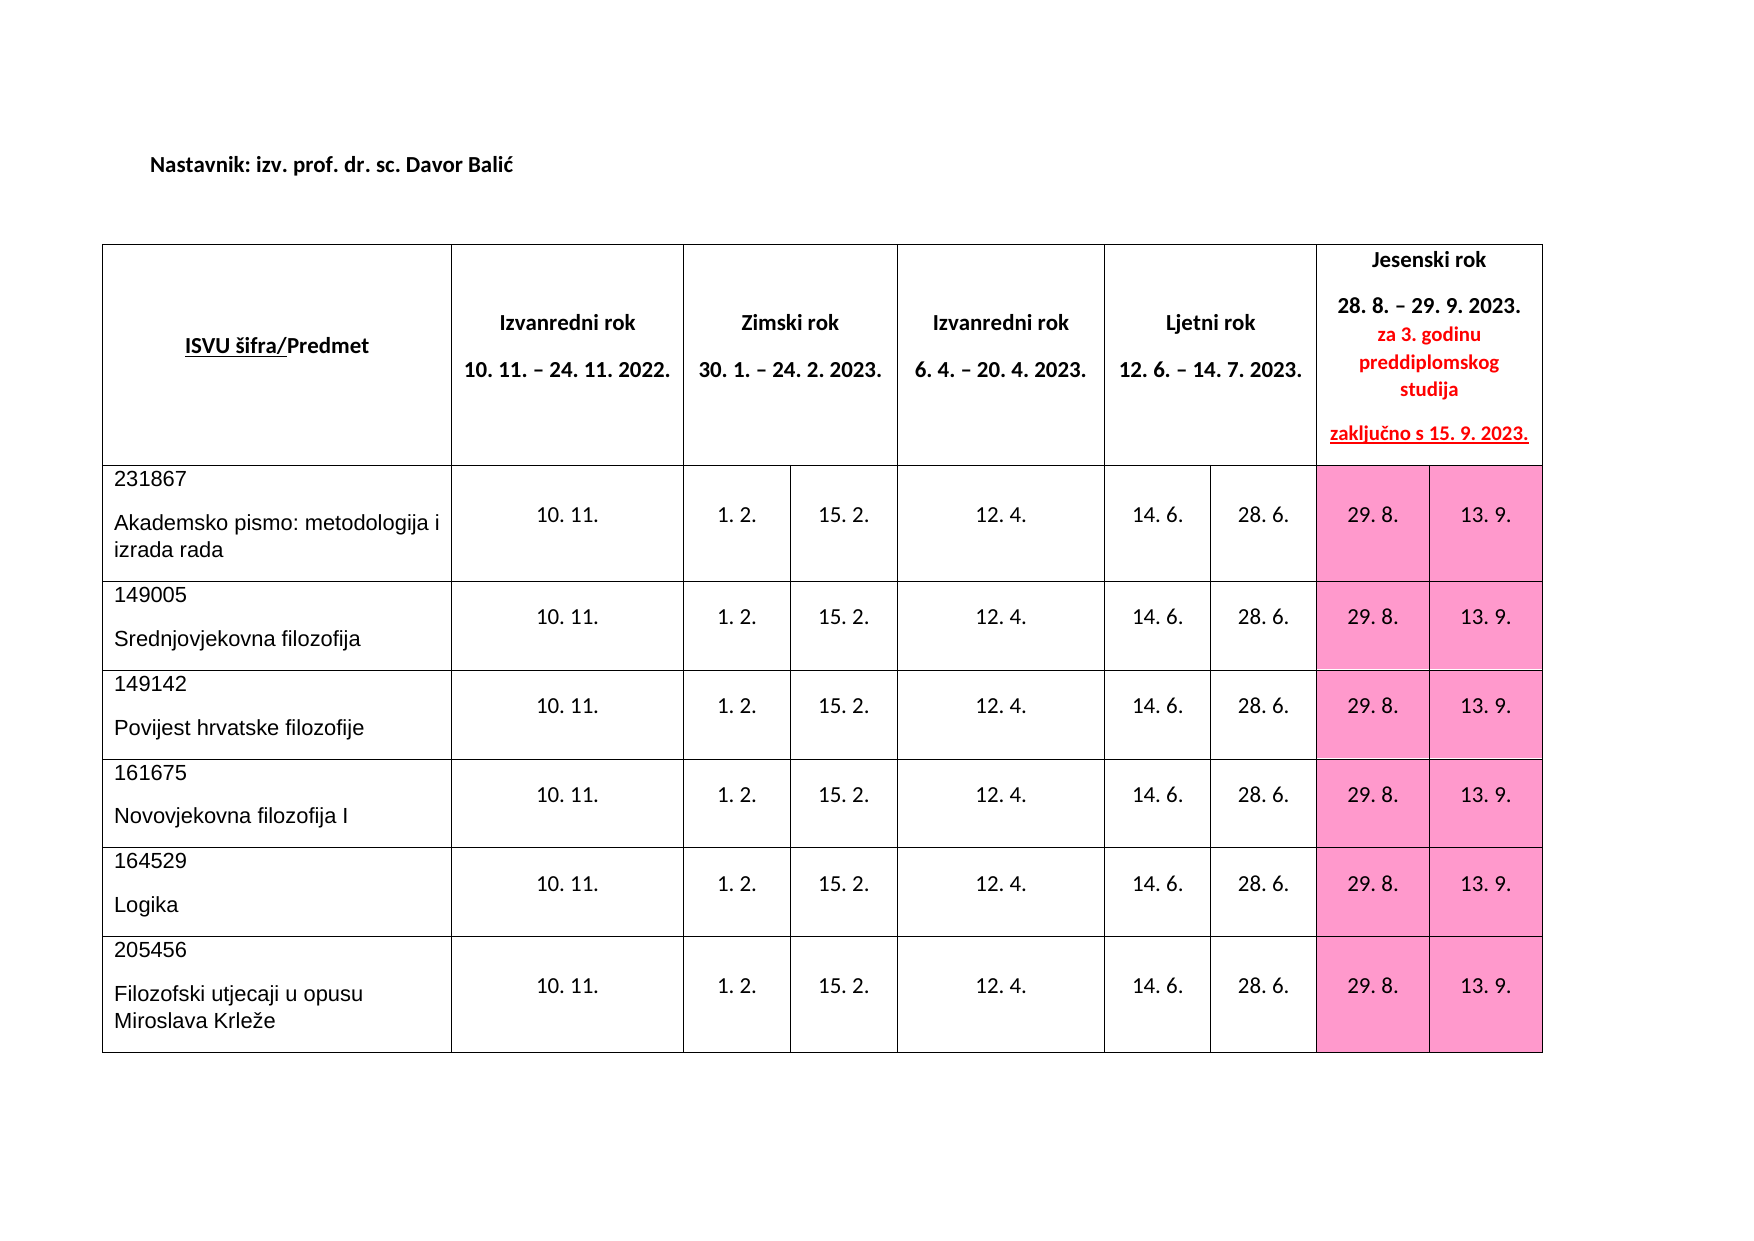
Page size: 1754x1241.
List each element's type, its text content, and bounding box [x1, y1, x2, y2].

table_cell 205456 Filozofski utjecaji u opusu Miroslava Krleže [103, 937, 451, 1052]
table_cell 12. 4. [898, 582, 1104, 669]
table_cell 1. 2. [684, 848, 790, 936]
table_cell 15. 2. [791, 937, 897, 1052]
table_cell 13. 9. [1430, 848, 1542, 936]
table_cell 15. 2. [791, 760, 897, 847]
table_cell 1. 2. [684, 466, 790, 581]
table_cell 231867 Akademsko pismo: metodologija i izrada rada [103, 466, 451, 581]
table_cell 28. 6. [1211, 760, 1316, 847]
table_cell 14. 6. [1105, 848, 1210, 936]
table_cell 14. 6. [1105, 466, 1210, 581]
table_cell 12. 4. [898, 466, 1104, 581]
table_cell 1. 2. [684, 937, 790, 1052]
table_cell 10. 11. [452, 937, 683, 1052]
table_cell 14. 6. [1105, 671, 1210, 758]
table_header Ljetni rok 12. 6. – 14. 7. 2023. [1105, 245, 1316, 465]
table_cell 1. 2. [684, 671, 790, 758]
table_cell 28. 6. [1211, 848, 1316, 936]
table_cell 28. 6. [1211, 937, 1316, 1052]
table_header ISVU šifra/Predmet [103, 245, 451, 465]
table_cell 28. 6. [1211, 466, 1316, 581]
table_cell 10. 11. [452, 760, 683, 847]
table_cell 12. 4. [898, 937, 1104, 1052]
table_header Zimski rok 30. 1. – 24. 2. 2023. [684, 245, 897, 465]
table_cell 15. 2. [791, 466, 897, 581]
table_cell 12. 4. [898, 671, 1104, 758]
table_cell 28. 6. [1211, 582, 1316, 669]
table_cell 13. 9. [1430, 671, 1542, 758]
table_cell 10. 11. [452, 466, 683, 581]
table_header Izvanredni rok 6. 4. – 20. 4. 2023. [898, 245, 1104, 465]
table_header Jesenski rok 28. 8. – 29. 9. 2023. za 3. godinu preddiplomskog studija zaključno s 15. 9. 2023. [1317, 245, 1542, 465]
table_cell 10. 11. [452, 848, 683, 936]
table_cell 12. 4. [898, 848, 1104, 936]
table_cell 10. 11. [452, 671, 683, 758]
table_cell 1. 2. [684, 760, 790, 847]
table_cell 29. 8. [1317, 848, 1429, 936]
table_cell 15. 2. [791, 848, 897, 936]
table_cell 149142 Povijest hrvatske filozofije [103, 671, 451, 758]
table_cell 28. 6. [1211, 671, 1316, 758]
table_cell 14. 6. [1105, 582, 1210, 669]
table_cell 1. 2. [684, 582, 790, 669]
table_cell 14. 6. [1105, 760, 1210, 847]
table_cell 15. 2. [791, 582, 897, 669]
table_cell 29. 8. [1317, 937, 1429, 1052]
table_cell 13. 9. [1430, 466, 1542, 581]
table_header Izvanredni rok 10. 11. – 24. 11. 2022. [452, 245, 683, 465]
table_cell 149005 Srednjovjekovna filozofija [103, 582, 451, 669]
table_cell 29. 8. [1317, 671, 1429, 758]
table_cell 29. 8. [1317, 760, 1429, 847]
text Nastavnik: izv. prof. dr. sc. Davor Balić [150, 150, 1604, 178]
table_cell 164529 Logika [103, 848, 451, 936]
table_cell 29. 8. [1317, 582, 1429, 669]
table_cell 13. 9. [1430, 760, 1542, 847]
table_cell 15. 2. [791, 671, 897, 758]
table_cell 13. 9. [1430, 582, 1542, 669]
table_cell 29. 8. [1317, 466, 1429, 581]
table_cell 12. 4. [898, 760, 1104, 847]
table_cell 10. 11. [452, 582, 683, 669]
table_cell 13. 9. [1430, 937, 1542, 1052]
table_cell 14. 6. [1105, 937, 1210, 1052]
table_cell 161675 Novovjekovna filozofija I [103, 760, 451, 847]
